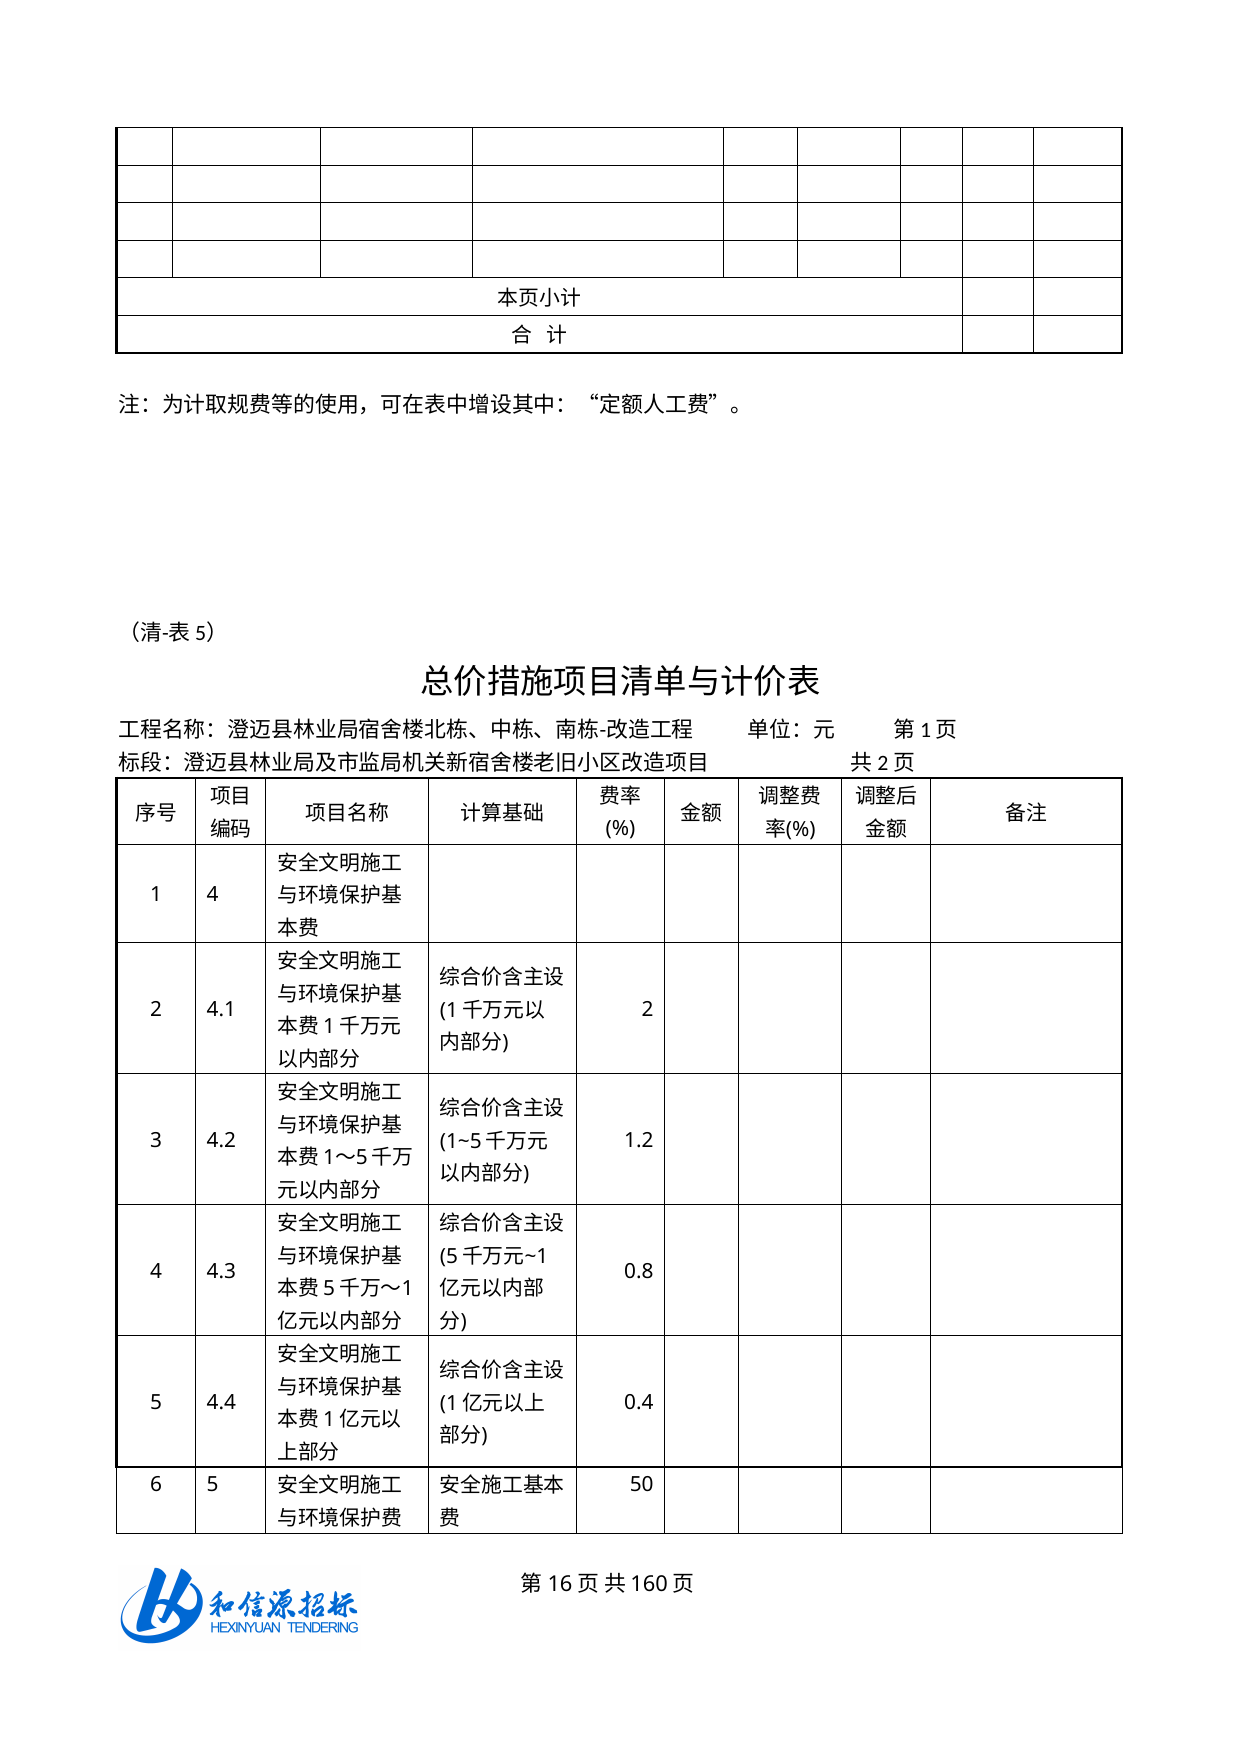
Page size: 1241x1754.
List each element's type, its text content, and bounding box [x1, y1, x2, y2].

table_cell [739, 943, 841, 1073]
table_cell 5 [118, 1336, 195, 1466]
table_header 计算基础 [429, 779, 576, 844]
table_header 金额 [665, 779, 738, 844]
table_cell 安全文明施工与环境保护基本费1千万元以内部分 [266, 943, 428, 1073]
table_cell [842, 1468, 930, 1532]
table_cell [931, 943, 1121, 1073]
table_cell [118, 128, 172, 164]
table_cell [842, 1205, 930, 1335]
table_cell 50 [577, 1468, 664, 1532]
table_cell [963, 278, 1033, 314]
table_cell [1034, 278, 1121, 314]
table_cell 本页小计 [118, 278, 962, 314]
table_cell [665, 1205, 738, 1335]
table_header 序号 [118, 779, 195, 844]
table_cell 2 [118, 943, 195, 1073]
table_cell [842, 1336, 930, 1466]
table_cell 6 [117, 1468, 195, 1532]
table_cell [665, 1468, 738, 1532]
table_cell 3 [118, 1074, 195, 1204]
table_cell [963, 203, 1033, 239]
table_cell [173, 128, 320, 164]
text 注：为计取规费等的使用，可在表中增设其中：“定额人工费”。 [118, 387, 1122, 419]
table_header 项目编码 [196, 779, 265, 844]
table_header 费率 (%) [577, 779, 664, 844]
table_cell [724, 128, 797, 164]
table_cell 综合价含主设(1亿元以上部分) [429, 1336, 576, 1466]
table_cell [321, 241, 472, 277]
table_cell [473, 203, 723, 239]
table_cell 安全文明施工与环境保护基本费1亿元以上部分 [266, 1336, 428, 1466]
table_cell [173, 241, 320, 277]
text 总价措施项目清单与计价表 [118, 647, 1122, 712]
table_cell 4.4 [196, 1336, 265, 1466]
table_cell [665, 845, 738, 942]
table_cell [1034, 203, 1121, 239]
table_cell 0.8 [577, 1205, 664, 1335]
table_cell [724, 241, 797, 277]
table_cell [931, 1468, 1122, 1532]
table_cell [473, 241, 723, 277]
table_cell 4 [196, 845, 265, 942]
table_cell [739, 845, 841, 942]
table_cell 安全文明施工与环境保护基本费1～5千万元以内部分 [266, 1074, 428, 1204]
table_header 调整后金额 [842, 779, 930, 844]
table_cell 5 [196, 1468, 265, 1532]
table_cell [842, 1074, 930, 1204]
table_cell [118, 203, 172, 239]
table_cell 综合价含主设(1~5千万元以内部分) [429, 1074, 576, 1204]
picture [118, 1565, 362, 1651]
table_cell 安全文明施工与环境保护基本费5千万～1亿元以内部分 [266, 1205, 428, 1335]
table_cell [963, 316, 1033, 352]
table_cell [173, 166, 320, 202]
table_cell 0.4 [577, 1336, 664, 1466]
table_cell [963, 241, 1033, 277]
table_cell 4.3 [196, 1205, 265, 1335]
table_cell [665, 1336, 738, 1466]
table_cell [739, 1336, 841, 1466]
table_cell [321, 128, 472, 164]
table_cell [901, 128, 962, 164]
table_cell [963, 128, 1033, 164]
table_cell [473, 128, 723, 164]
table_cell [798, 203, 900, 239]
table_cell [173, 203, 320, 239]
table_cell [1034, 128, 1121, 164]
table_cell 2 [577, 943, 664, 1073]
text 工程名称：澄迈县林业局宿舍楼北栋、中栋、南栋-改造工程 单位：元 第1页 [118, 712, 1122, 744]
table_cell [798, 241, 900, 277]
table_cell [842, 845, 930, 942]
table_cell [931, 845, 1121, 942]
table_cell [118, 166, 172, 202]
table_cell [931, 1074, 1121, 1204]
table_cell [739, 1074, 841, 1204]
table_cell [429, 845, 576, 942]
table_cell [901, 241, 962, 277]
table_cell 安全文明施工与环境保护基本费 [266, 845, 428, 942]
table_cell [931, 1336, 1121, 1466]
table_cell 综合价含主设(5千万元~1亿元以内部分) [429, 1205, 576, 1335]
table_cell 1.2 [577, 1074, 664, 1204]
table_header 调整费率(%) [739, 779, 841, 844]
table_cell [321, 203, 472, 239]
table_cell [842, 943, 930, 1073]
table_cell [1034, 241, 1121, 277]
table_cell [1034, 166, 1121, 202]
table_cell [901, 203, 962, 239]
table_cell [798, 128, 900, 164]
table_header 项目名称 [266, 779, 428, 844]
table_cell [577, 845, 664, 942]
table_cell [739, 1468, 841, 1532]
table_cell [321, 166, 472, 202]
table_cell [665, 943, 738, 1073]
table_cell 合 计 [118, 316, 962, 352]
table_cell 安全文明施工与环境保护费（浮动部分） [266, 1468, 428, 1532]
table_cell 4.2 [196, 1074, 265, 1204]
table_cell 综合价含主设(1千万元以内部分) [429, 943, 576, 1073]
table_cell [931, 1205, 1121, 1335]
table_header 备注 [931, 779, 1121, 844]
table_cell [739, 1205, 841, 1335]
table_cell [473, 166, 723, 202]
table_cell [724, 166, 797, 202]
table_cell 4.1 [196, 943, 265, 1073]
table_cell 1 [118, 845, 195, 942]
text （清-表5） [118, 614, 1122, 647]
table_cell [901, 166, 962, 202]
table_cell [798, 166, 900, 202]
table_cell 安全施工基本费 [429, 1468, 576, 1532]
table_cell [724, 203, 797, 239]
table_cell [1034, 316, 1121, 352]
table_cell [963, 166, 1033, 202]
table_cell [665, 1074, 738, 1204]
table_cell 4 [118, 1205, 195, 1335]
table_cell [118, 241, 172, 277]
text 标段：澄迈县林业局及市监局机关新宿舍楼老旧小区改造项目 共2 页 [118, 744, 1122, 777]
